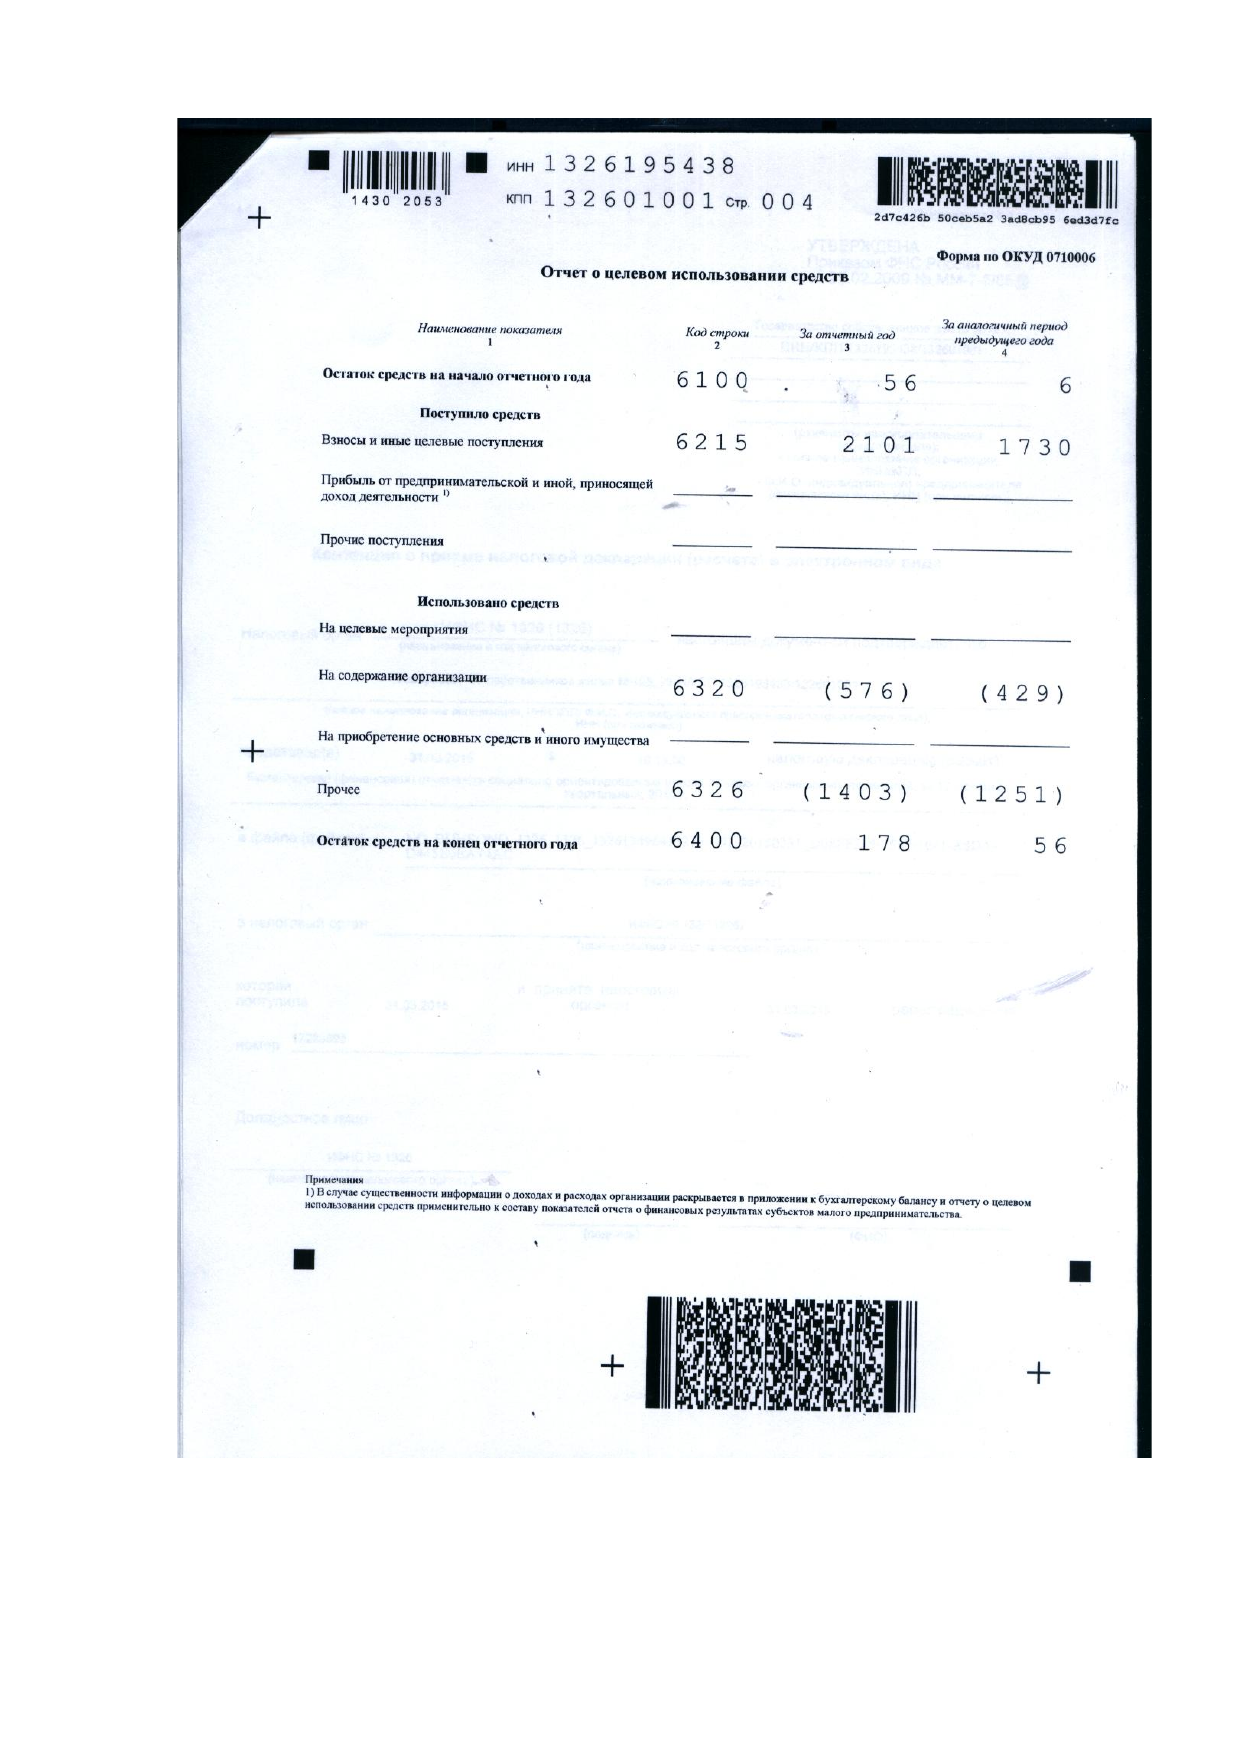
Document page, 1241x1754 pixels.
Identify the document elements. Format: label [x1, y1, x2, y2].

picture [177, 118, 1152, 1458]
